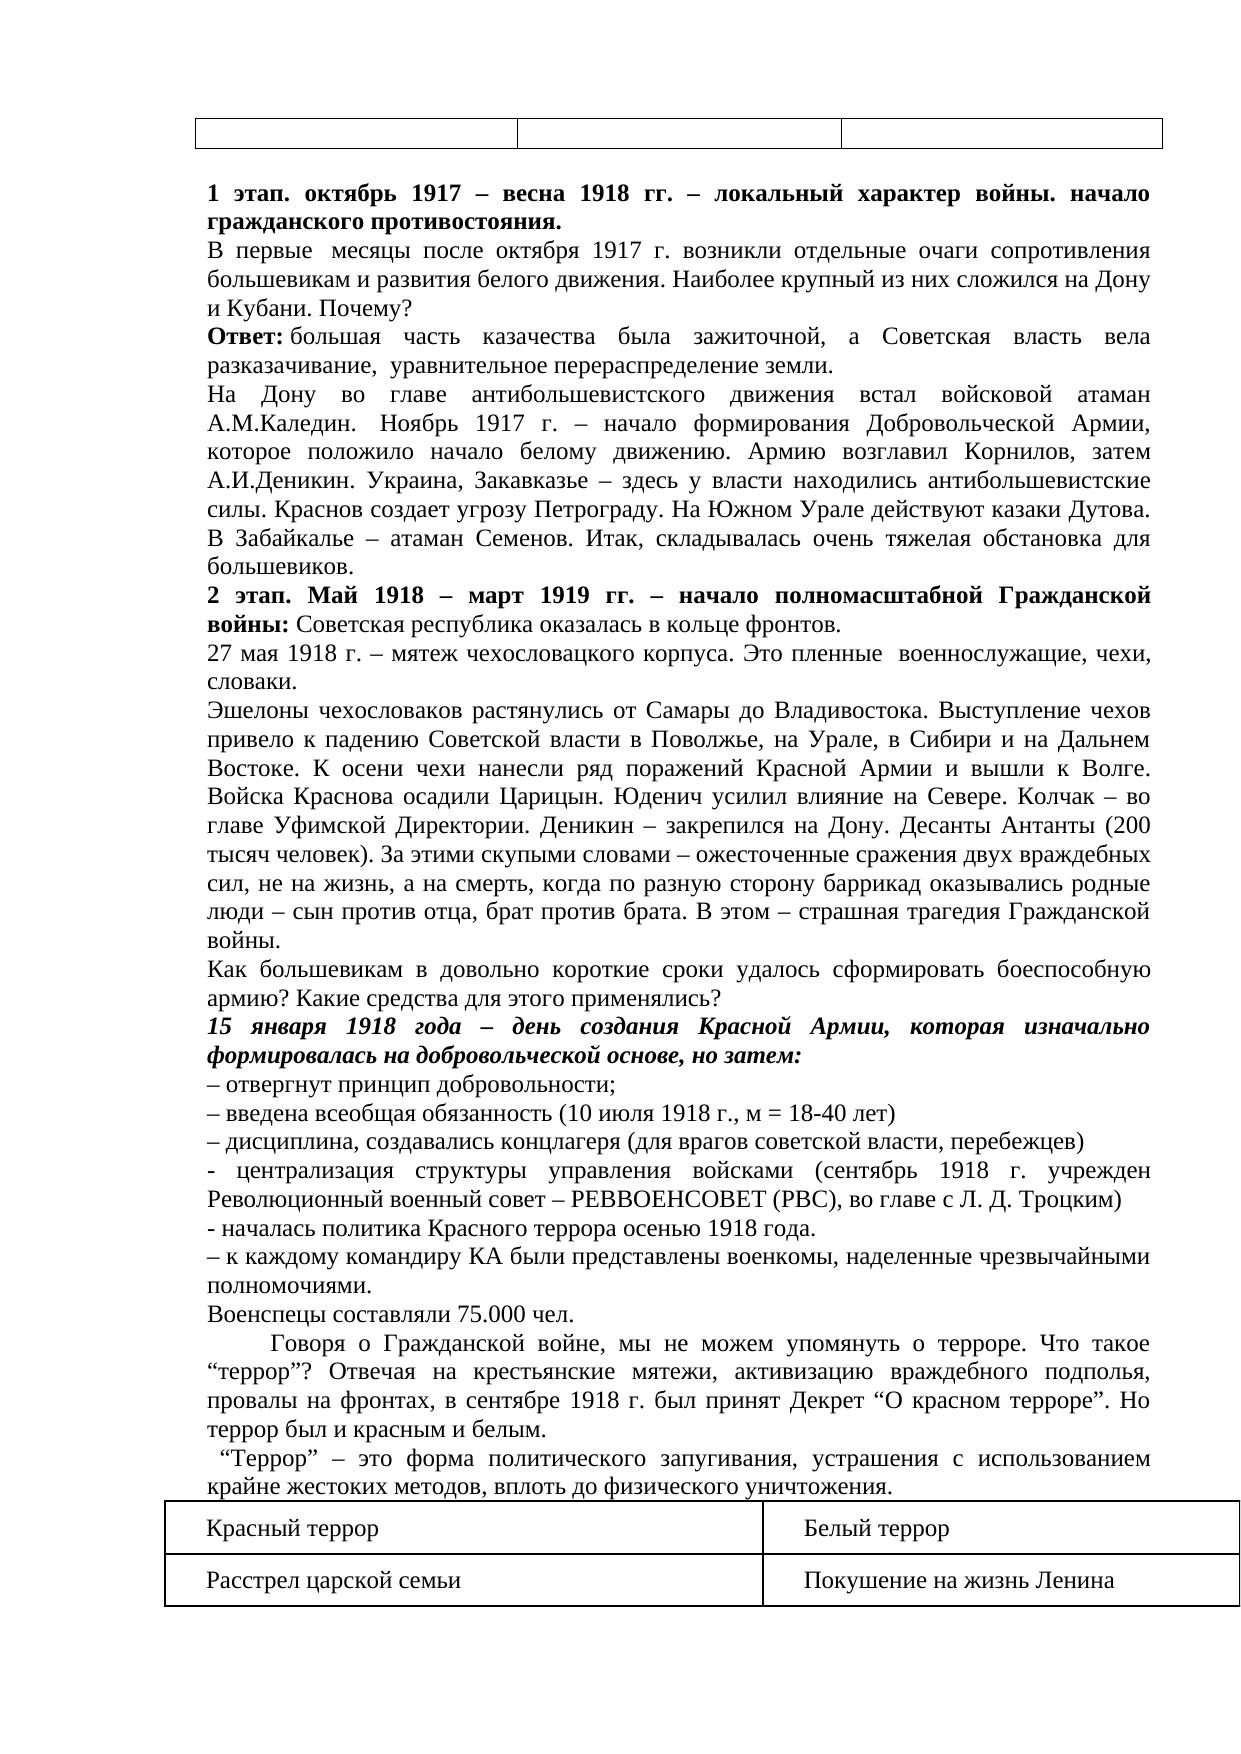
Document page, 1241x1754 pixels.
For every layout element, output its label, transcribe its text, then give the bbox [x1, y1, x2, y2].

table_cell Покушение на жизнь Ленина [764, 1555, 1239, 1605]
text – к каждому командиру КА были представлены военкомы, наделенные чрезвычайными полномочиями. [207, 1241, 1152, 1299]
text “Террор” – это форма политического запугивания, устрашения с использованием крайне жестоких методов, вплоть до физического уничтожения. [207, 1443, 1152, 1500]
text Военспецы составляли 75.000 чел. [207, 1299, 1152, 1328]
table_cell [196, 119, 517, 148]
table_header Белый террор [764, 1502, 1239, 1553]
text 15 января 1918 года – день создания Красной Армии, которая изначально формировалась на добровольческой основе, но затем: [207, 1011, 1152, 1069]
text Как большевикам в довольно короткие сроки удалось сформировать боеспособную армию? Какие средства для этого применялись? [207, 954, 1152, 1011]
table_cell Расстрел царской семьи [166, 1555, 762, 1605]
text - началась политика Красного террора осенью 1918 года. [207, 1213, 1152, 1241]
text – отвергнут принцип добровольности; [207, 1069, 1152, 1098]
text Ответ: большая часть казачества была зажиточной, а Советская власть вела разказачивание, уравнительное перераспределение земли. [207, 321, 1152, 379]
text Говоря о Гражданской войне, мы не можем упомянуть о терроре. Что такое “террор”? Отвечая на крестьянские мятежи, активизацию враждебного подполья, провалы на фронтах, в сентябре 1918 г. был принят Декрет “О красном терроре”. Но террор был и красным и белым. [207, 1328, 1152, 1443]
text 2 этап. Май 1918 – март 1919 гг. – начало полномасштабной Гражданской войны: Советская республика оказалась в кольце фронтов. [207, 580, 1152, 638]
text В первые месяцы после октября 1917 г. возникли отдельные очаги сопротивления большевикам и развития белого движения. Наиболее крупный из них сложился на Дону и Кубани. Почему? [207, 235, 1152, 321]
table_cell [518, 119, 841, 148]
table_cell [842, 119, 1162, 148]
text Эшелоны чехословаков растянулись от Самары до Владивостока. Выступление чехов привело к падению Советской власти в Поволжье, на Урале, в Сибири и на Дальнем Востоке. К осени чехи нанесли ряд поражений Красной Армии и вышли к Волге. Войска Краснова осадили Царицын. Юденич усилил влияние на Севере. Колчак – во главе Уфимской Директории. Деникин – закрепился на Дону. Десанты Антанты (200 тысяч человек). За этими скупыми словами – ожесточенные сражения двух враждебных сил, не на жизнь, а на смерть, когда по разную сторону баррикад оказывались родные люди – сын против отца, брат против брата. В этом – страшная трагедия Гражданской войны. [207, 695, 1152, 954]
text - централизация структуры управления войсками (сентябрь 1918 г. учрежден Революционный военный совет – РЕВВОЕНСОВЕТ (РВС), во главе с Л. Д. Троцким) [207, 1155, 1152, 1213]
text На Дону во главе антибольшевистского движения встал войсковой атаман А.М.Каледин. Ноябрь 1917 г. – начало формирования Добровольческой Армии, которое положило начало белому движению. Армию возглавил Корнилов, затем А.И.Деникин. Украина, Закавказье – здесь у власти находились антибольшевистские силы. Краснов создает угрозу Петрограду. На Южном Урале действуют казаки Дутова. В Забайкалье – атаман Семенов. Итак, складывалась очень тяжелая обстановка для большевиков. [207, 379, 1152, 580]
table_header Красный террор [166, 1502, 762, 1553]
text 27 мая 1918 г. – мятеж чехословацкого корпуса. Это пленные военнослужащие, чехи, словаки. [207, 638, 1152, 695]
text 1 этап. октябрь 1917 – весна 1918 гг. – локальный характер войны. начало гражданского противостояния. [207, 178, 1152, 235]
text – дисциплина, создавались концлагеря (для врагов советской власти, перебежцев) [207, 1126, 1152, 1155]
text – введена всеобщая обязанность (10 июля 1918 г., м = 18-40 лет) [207, 1098, 1152, 1126]
